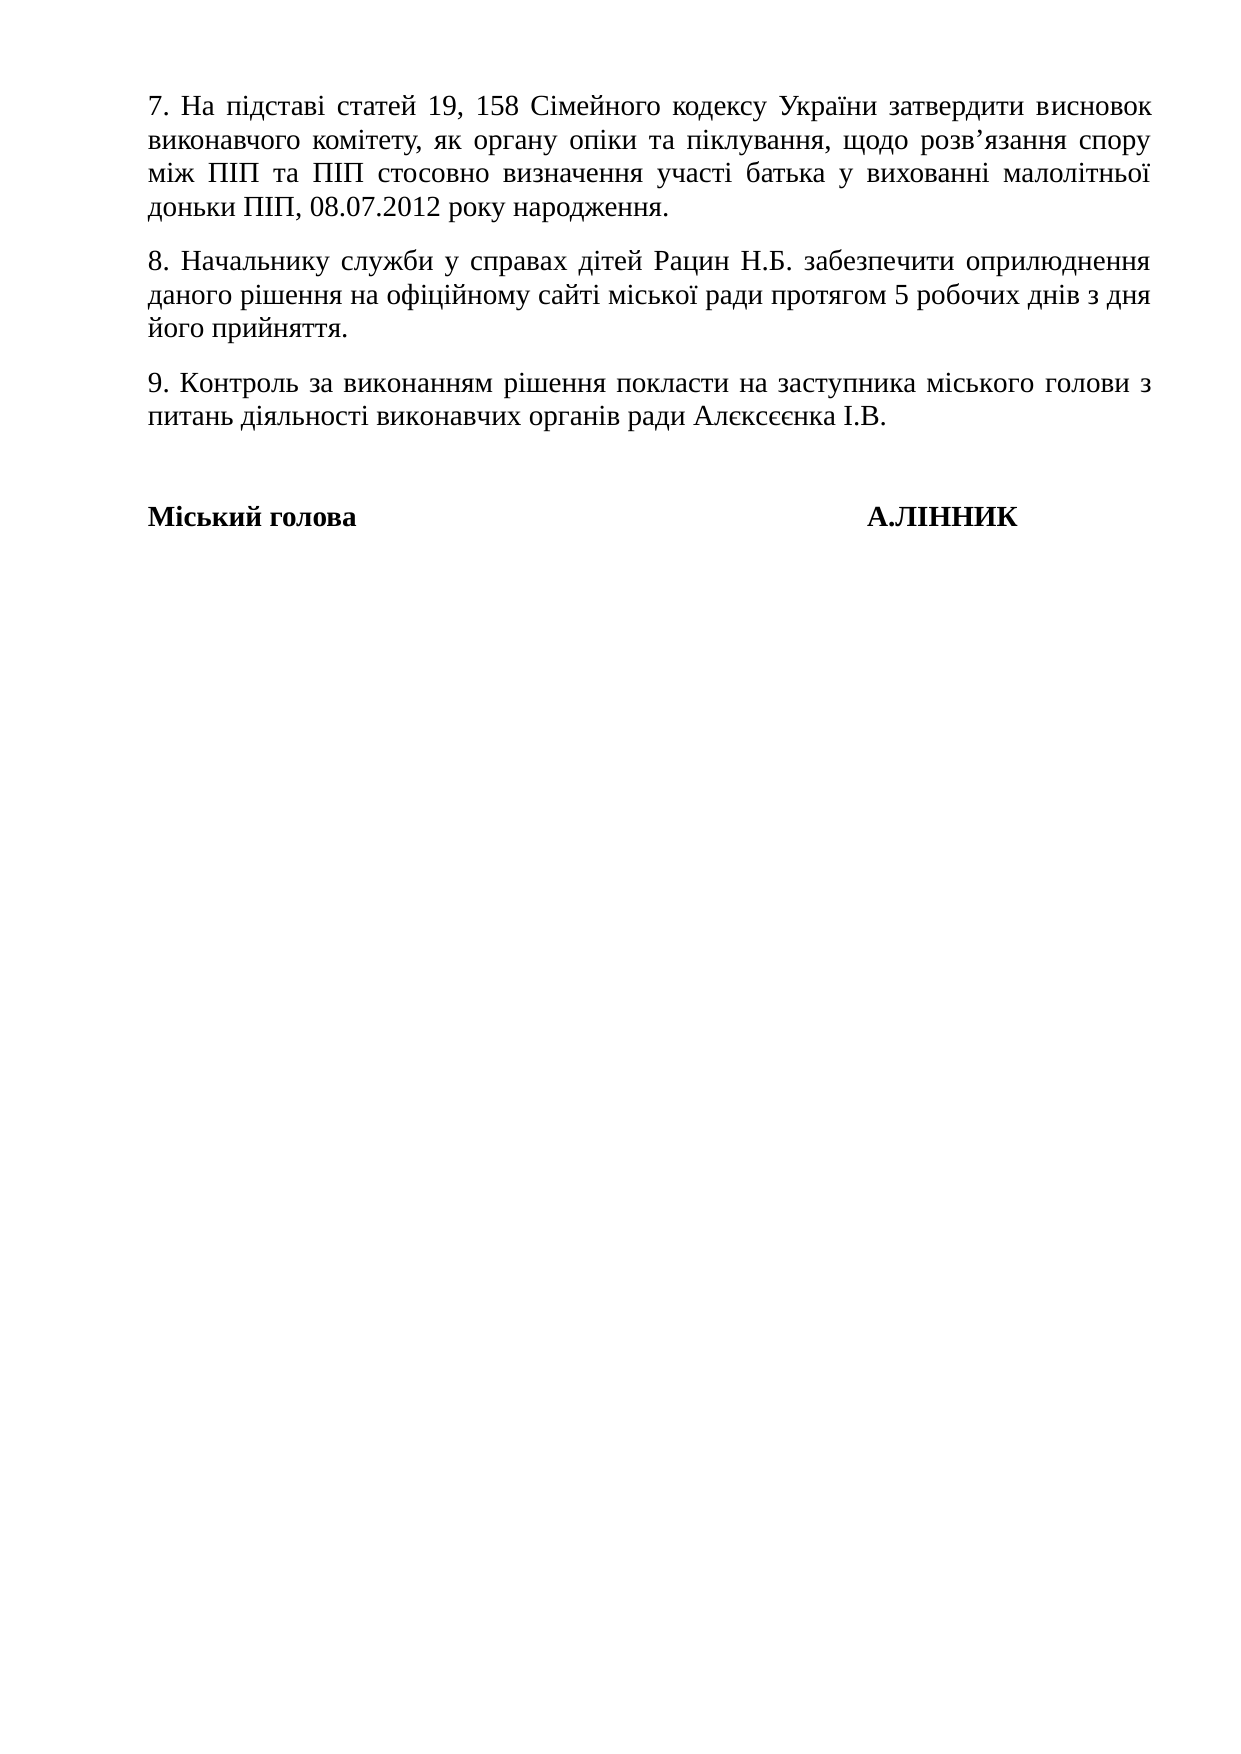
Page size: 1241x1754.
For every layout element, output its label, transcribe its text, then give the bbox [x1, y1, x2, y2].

text 8. Начальнику служби у справах дітей Рацин Н.Б. забезпечити оприлюднення даного рішення на офіційному сайті міської ради протягом 5 робочих днів з дня його прийняття. [148, 243, 1152, 344]
text 7. На підставі статей 19, 158 Сімейного кодексу України затвердити висновок виконавчого комітету, як органу опіки та піклування, щодо розв’язання спору між ПІП та ПІП стосовно визначення участі батька у вихованні малолітньої доньки ПІП, 08.07.2012 року народження. [148, 88, 1152, 223]
text 9. Контроль за виконанням рішення покласти на заступника міського голови з питань діяльності виконавчих органів ради Алєксєєнка І.В. [148, 365, 1152, 432]
text Міський голова А.ЛІННИК [148, 499, 1152, 533]
